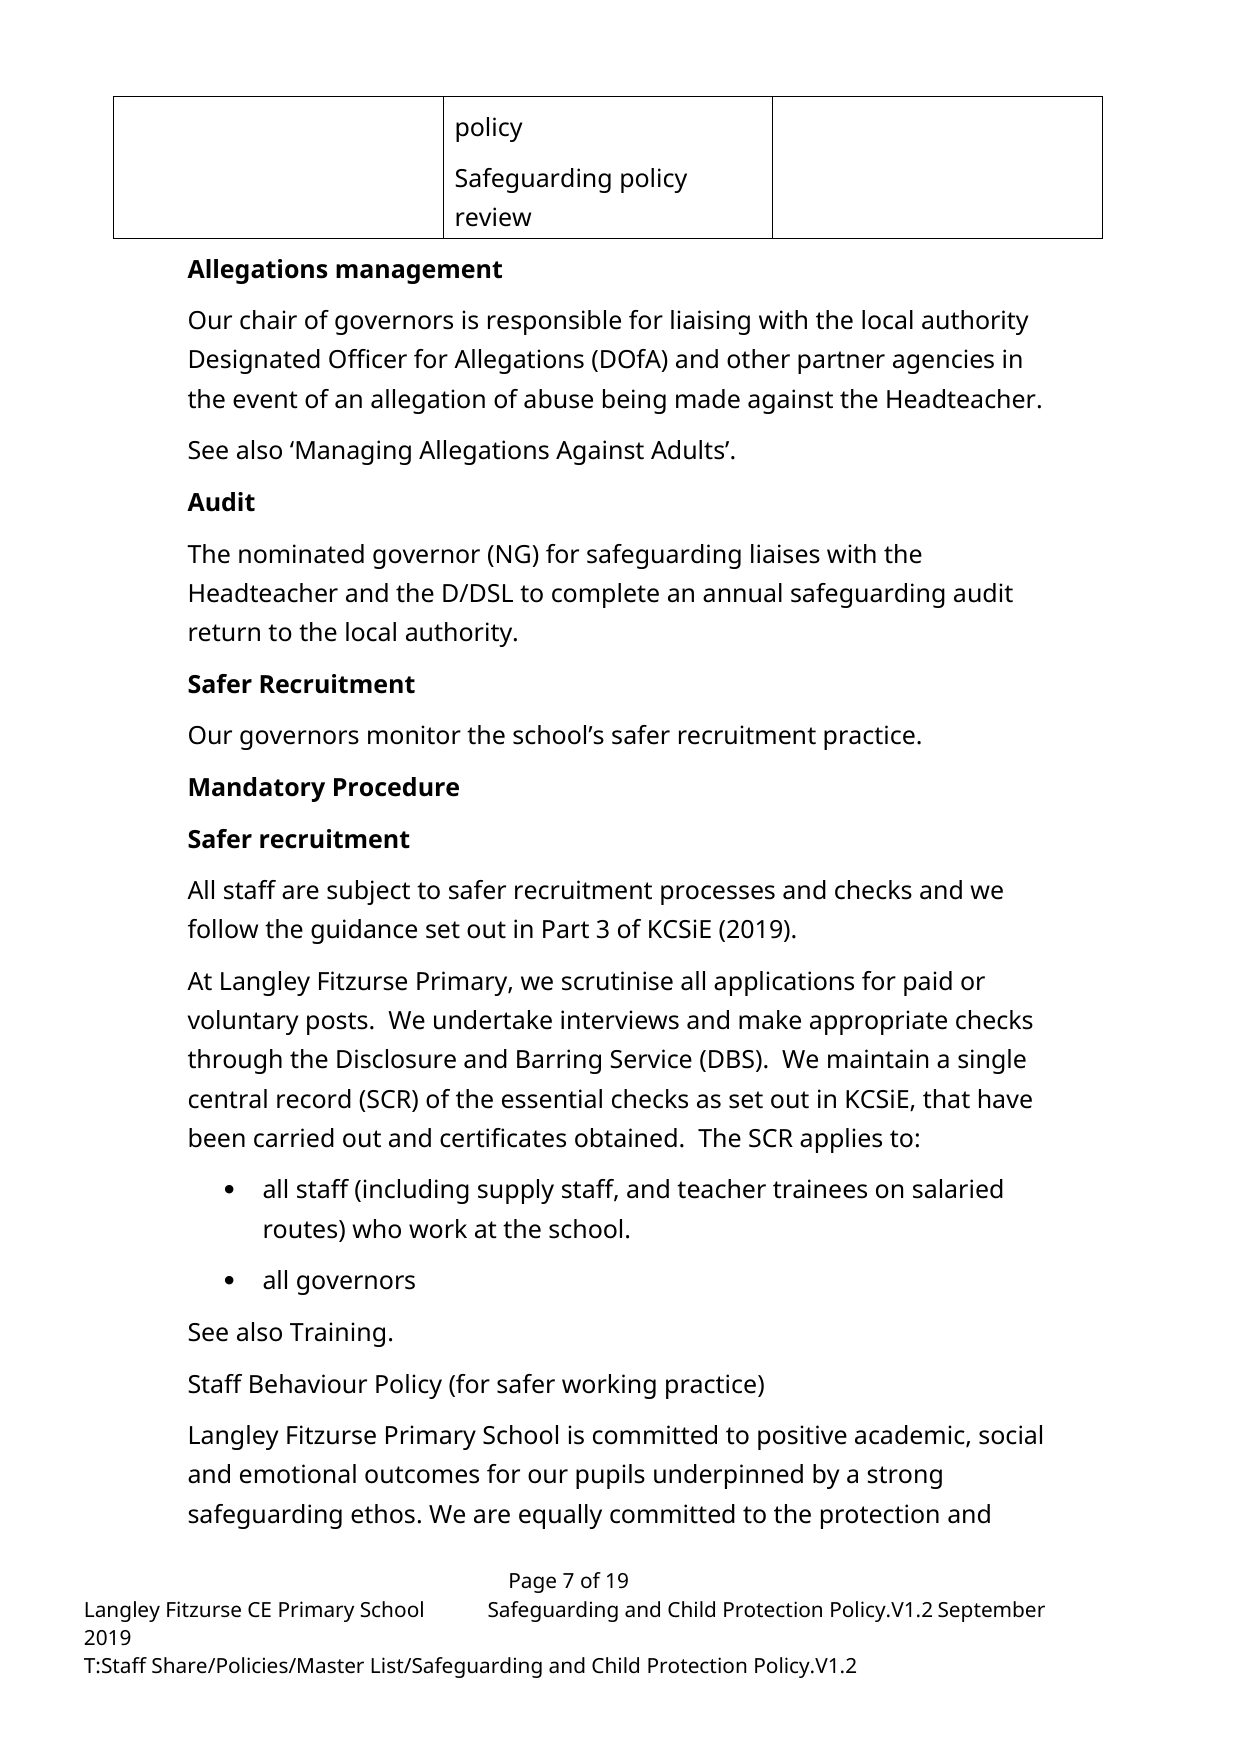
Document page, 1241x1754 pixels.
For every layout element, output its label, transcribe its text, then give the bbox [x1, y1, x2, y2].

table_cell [444, 97, 772, 238]
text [187, 1418, 1053, 1530]
text All staff are subject to safer recruitment processes and checks and we follow the guidance set out in Part 3 of KCSiE (2019). [187, 873, 1053, 946]
text See also Training. [187, 1314, 1053, 1349]
text At Langley Fitzurse Primary, we scrutinise all applications for paid or voluntary posts. We undertake interviews and make appropriate checks through the Disclosure and Barring Service (DBS). We maintain a single central record (SCR) of the essential checks as set out in KCSiE, that have been carried out and certificates obtained. The SCR applies to: [187, 964, 1053, 1154]
text Allegations management [187, 251, 1053, 285]
text See also ‘Managing Allegations Against Adults’. [187, 433, 1053, 467]
text Audit [187, 484, 1053, 519]
text Safer recruitment [187, 821, 1053, 855]
text Our governors monitor the school’s safer recruitment practice. [187, 718, 1053, 752]
text The nominated governor (NG) for safeguarding liaises with the Headteacher and the D/DSL to complete an annual safeguarding audit return to the local authority. [187, 536, 1053, 649]
text Safer Recruitment [187, 666, 1053, 700]
text Mandatory Procedure [187, 769, 1053, 804]
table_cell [773, 97, 1102, 238]
list all governors [225, 1263, 1053, 1297]
list all staff (including supply staff, and teacher trainees on salaried routes) who work at the school. [225, 1172, 1053, 1245]
text Staff Behaviour Policy (for safer working practice) [187, 1366, 1053, 1400]
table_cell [114, 97, 443, 238]
text Our chair of governors is responsible for liaising with the local authority Designated Officer for Allegations (DOfA) and other partner agencies in the event of an allegation of abuse being made against the Headteacher. [187, 303, 1053, 415]
